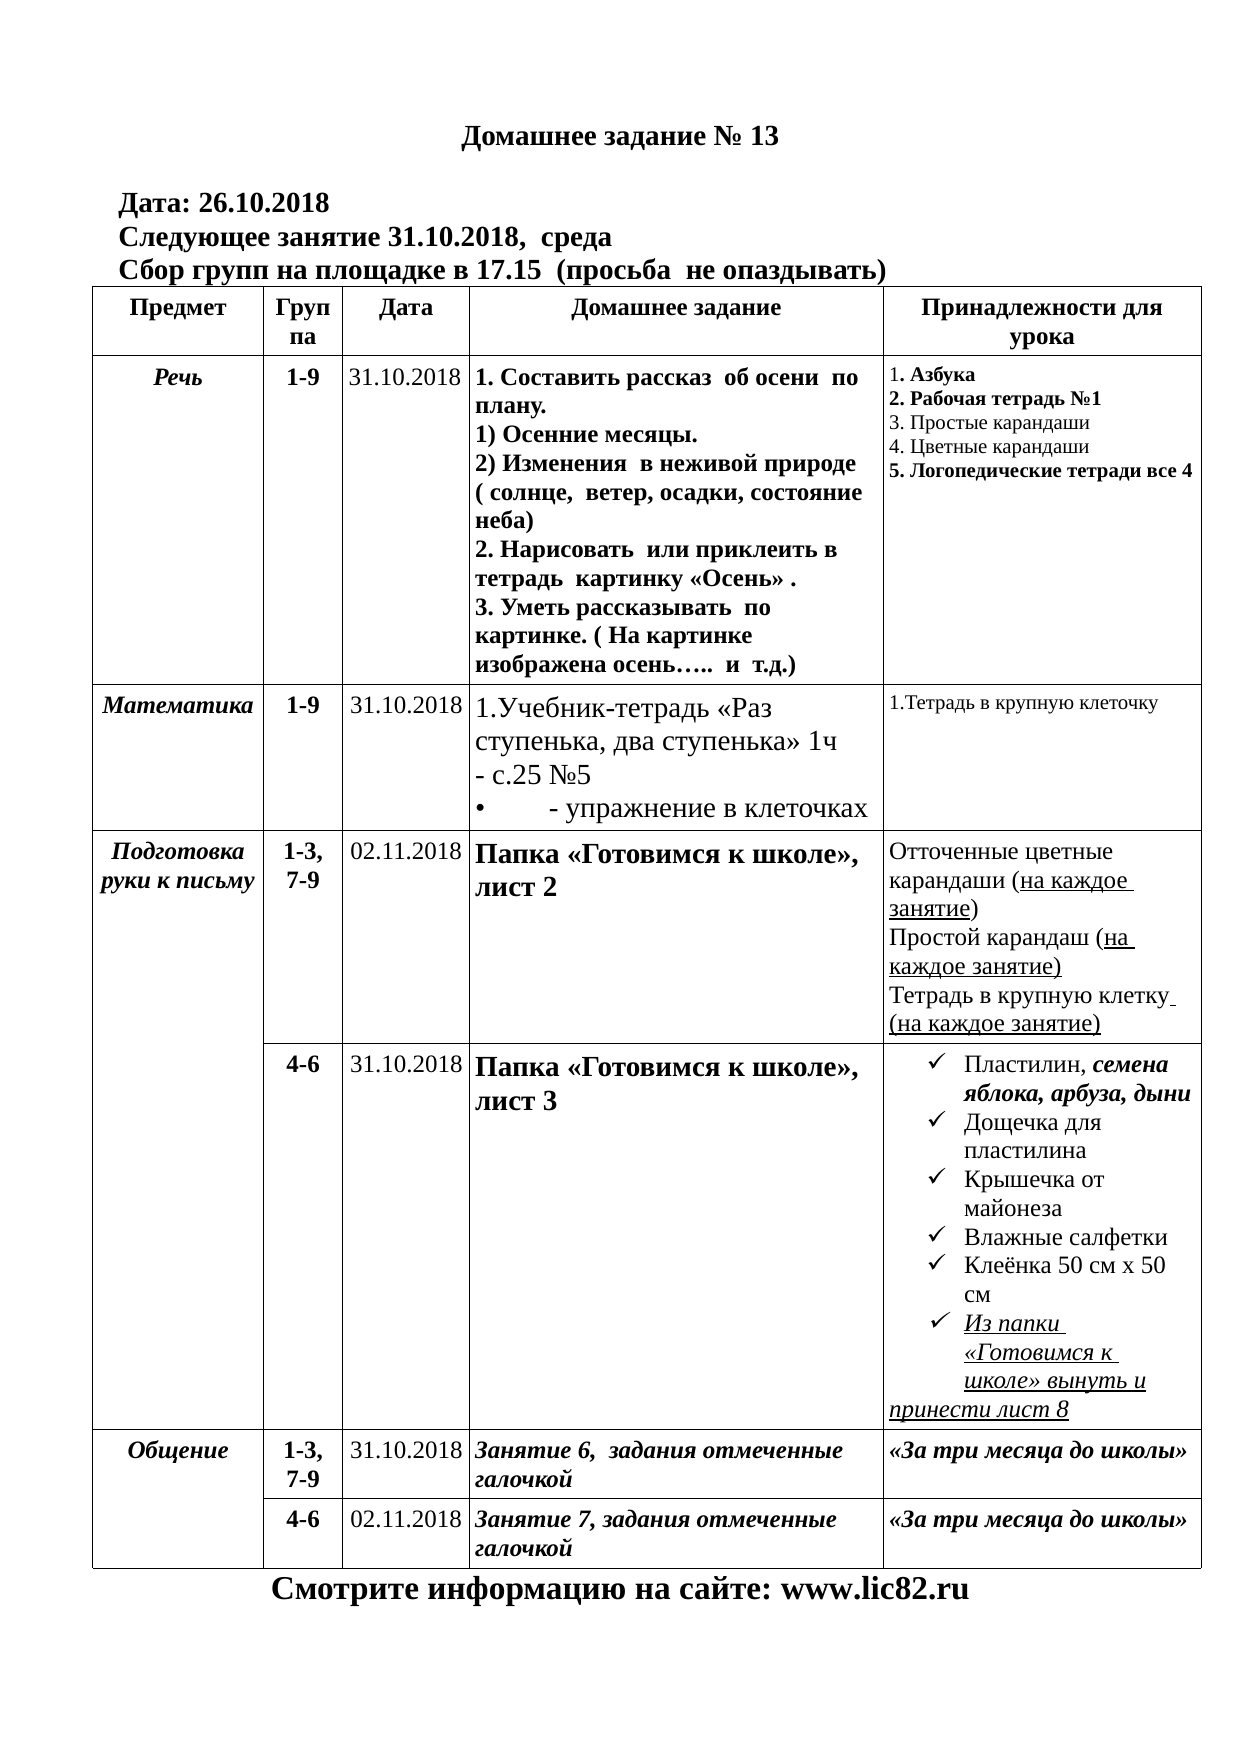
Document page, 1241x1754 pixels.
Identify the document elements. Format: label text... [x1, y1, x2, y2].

table_cell 4-6 [264, 1044, 342, 1429]
table_cell 02.11.2018 [343, 1499, 469, 1568]
table_cell Занятие 7, задания отмеченные галочкой [470, 1499, 883, 1568]
table_cell Отточенные цветные карандаши (на каждое занятие) Простой карандаш (на каждое занятие) Тетрадь в крупную клетку (на каждое занятие) [884, 831, 1201, 1043]
text Дата: 26.10.2018 [118, 185, 1122, 219]
table_cell «За три месяца до школы» [884, 1430, 1201, 1498]
table_cell 1. Составить рассказ об осени по плану. 1) Осенние месяцы. 2) Изменения в неживой природе ( солнце, ветер, осадки, состояние неба) 2. Нарисовать или приклеить в тетрадь картинку «Осень» . 3. Уметь рассказывать по картинке. ( На картинке изображена осень….. и т.д.) [470, 356, 883, 683]
text Следующее занятие 31.10.2018, среда [118, 219, 1122, 252]
table_cell 31.10.2018 [343, 1430, 469, 1498]
table_cell 4-6 [264, 1499, 342, 1568]
table_cell 31.10.2018 [343, 685, 469, 830]
table_cell 02.11.2018 [343, 831, 469, 1043]
table_cell 1-9 [264, 685, 342, 830]
table_cell Пластилин, семена яблока, арбуза, дыни Дощечка для пластилина Крышечка от майонеза Влажные салфетки Клеёнка 50 см х 50 см Из папки «Готовимся к школе» вынуть и принести лист 8 [884, 1044, 1201, 1429]
table_header Дата [343, 287, 469, 355]
table_header Группа [264, 287, 342, 355]
table_header Предмет [93, 287, 263, 355]
table_cell Папка «Готовимся к школе», лист 2 [470, 831, 883, 1043]
table_cell 1.Учебник-тетрадь «Раз ступенька, два ступенька» 1ч - с.25 №5 • - упражнение в клеточках [470, 685, 883, 830]
table_cell Подготовка руки к письму [93, 831, 263, 1429]
text Домашнее задание № 13 [118, 118, 1122, 152]
table_cell Папка «Готовимся к школе», лист 3 [470, 1044, 883, 1429]
table_header Домашнее задание [470, 287, 883, 355]
table_cell Общение [93, 1430, 263, 1568]
table_cell 1-3, 7-9 [264, 831, 342, 1043]
table_cell Занятие 6, задания отмеченные галочкой [470, 1430, 883, 1498]
table_cell Речь [93, 356, 263, 683]
table_cell 1-3, 7-9 [264, 1430, 342, 1498]
text Сбор групп на площадке в 17.15 (просьба не опаздывать) [118, 252, 1122, 286]
table_cell 1.Тетрадь в крупную клеточку [884, 685, 1201, 830]
table_cell Математика [93, 685, 263, 830]
table_cell 31.10.2018 [343, 356, 469, 683]
table_header Принадлежности для урока [884, 287, 1201, 355]
table_cell 1. Азбука 2. Рабочая тетрадь №1 3. Простые карандаши 4. Цветные карандаши 5. Логопедические тетради все 4 [884, 356, 1201, 683]
table_cell 31.10.2018 [343, 1044, 469, 1429]
text Смотрите информацию на сайте: www.lic82.ru [118, 1569, 1122, 1606]
table_cell «За три месяца до школы» [884, 1499, 1201, 1568]
table_cell 1-9 [264, 356, 342, 683]
